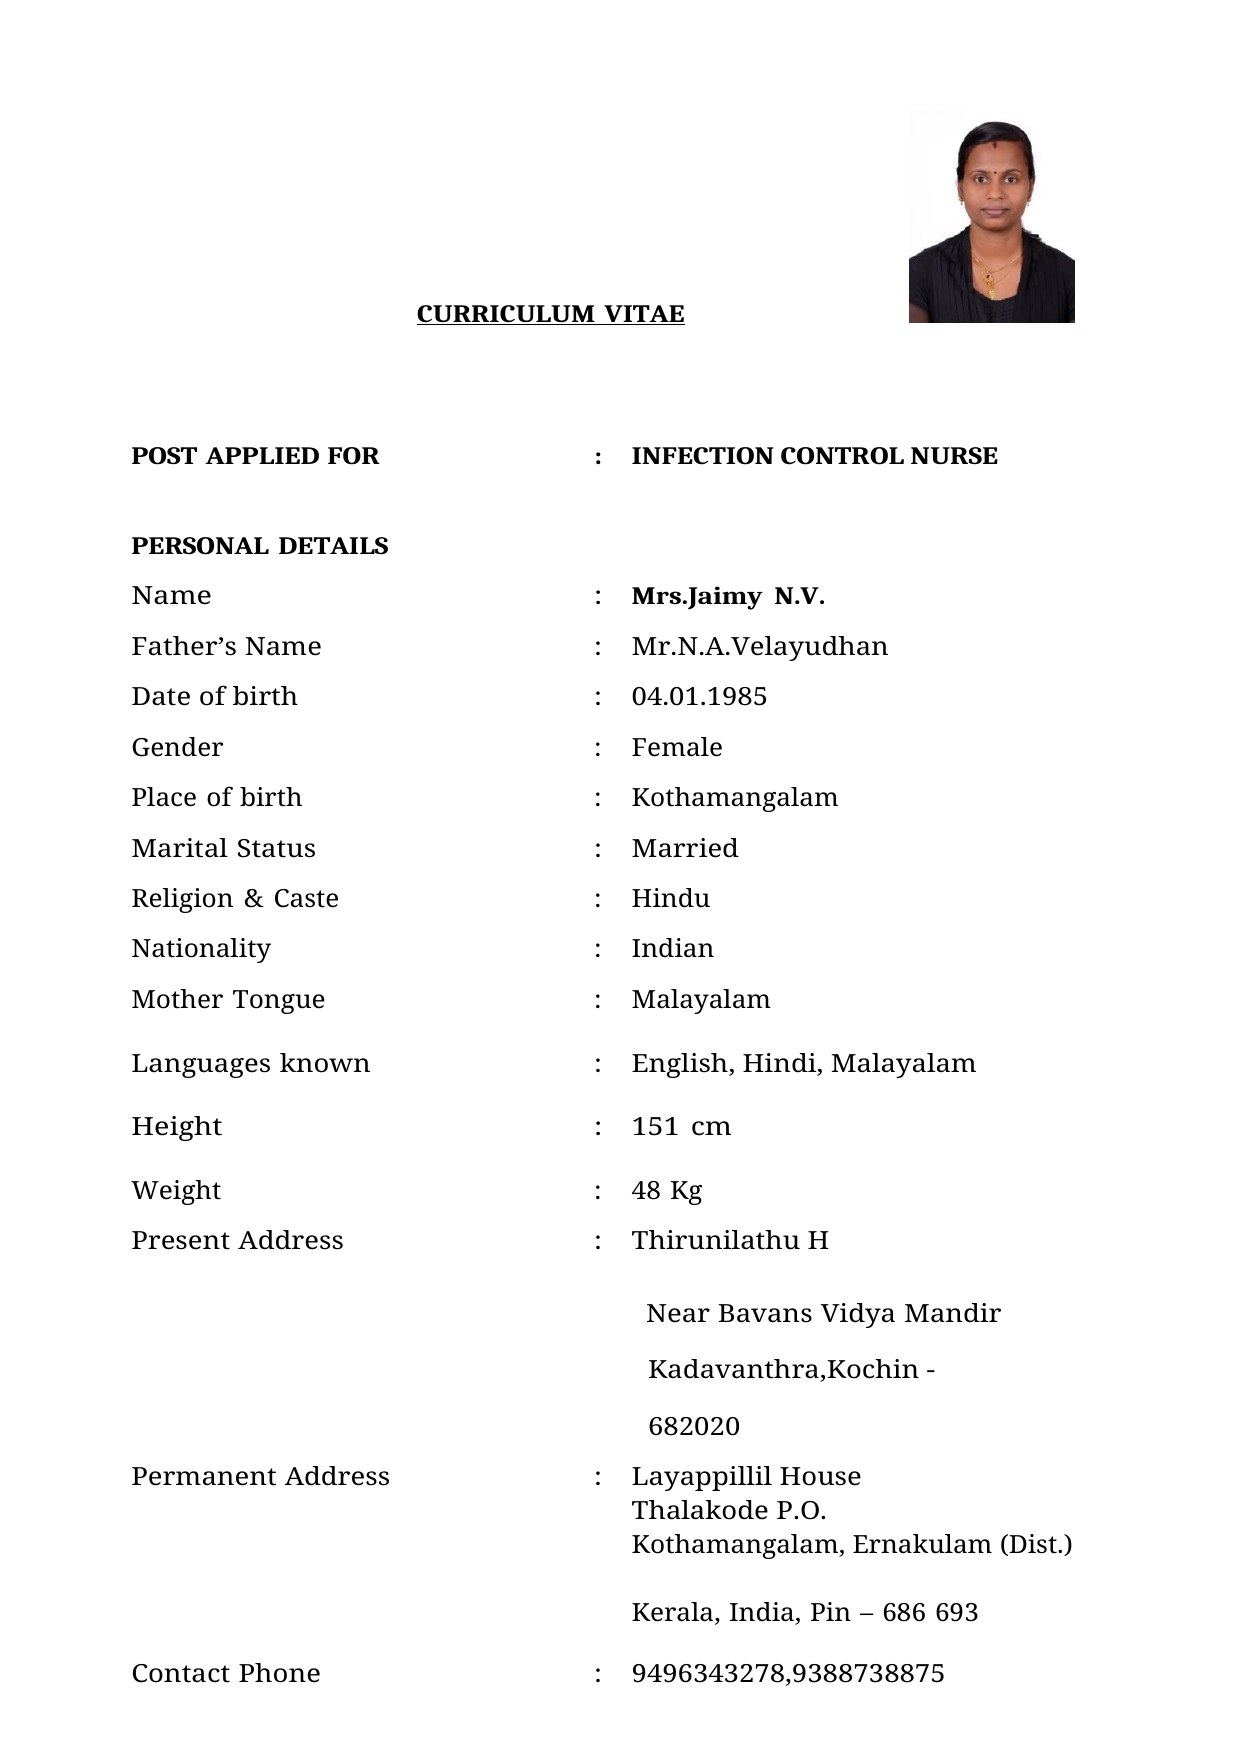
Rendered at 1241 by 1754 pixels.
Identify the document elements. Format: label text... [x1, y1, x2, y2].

text Date of birth : 04.01.1985 [131, 679, 1117, 713]
text Father’s Name : Mr.N.A.Velayudhan [131, 628, 1117, 662]
text Place of birth : Kothamangalam [131, 780, 1117, 814]
text Present Address : Thirunilathu H [131, 1223, 1117, 1257]
text Languages known : English, Hindi, Malayalam [131, 1045, 1117, 1079]
text Mother Tongue : Malayalam [131, 982, 1117, 1016]
text Gender : Female [131, 729, 1117, 763]
text Religion & Caste : Hindu [131, 881, 1117, 915]
text Contact Phone : 9496343278,9388738875 [131, 1662, 1117, 1687]
text Weight : 48 Kg [131, 1172, 1117, 1206]
text Marital Status : Married [131, 830, 1117, 864]
text POST APPLIED FOR : INFECTION CONTROL NURSE [131, 442, 1117, 471]
text Permanent Address : Layappillil House [131, 1459, 1117, 1493]
text CURRICULUM VITAE [417, 299, 1117, 328]
picture [909, 109, 1075, 323]
text Near Bavans Vidya Mandir Kadavanthra,Kochin - 682020 [646, 1273, 1005, 1442]
text Name : Mrs.Jaimy N.V. [131, 578, 1117, 612]
text Kothamangalam, Ernakulam (Dist.) Kerala, India, Pin – 686 693 [631, 1527, 1117, 1628]
text Nationality : Indian [131, 931, 1117, 965]
text Thalakode P.O. [631, 1493, 1117, 1527]
subtitle PERSONAL DETAILS [131, 532, 1117, 561]
text Height : 151 cm [131, 1109, 1117, 1143]
